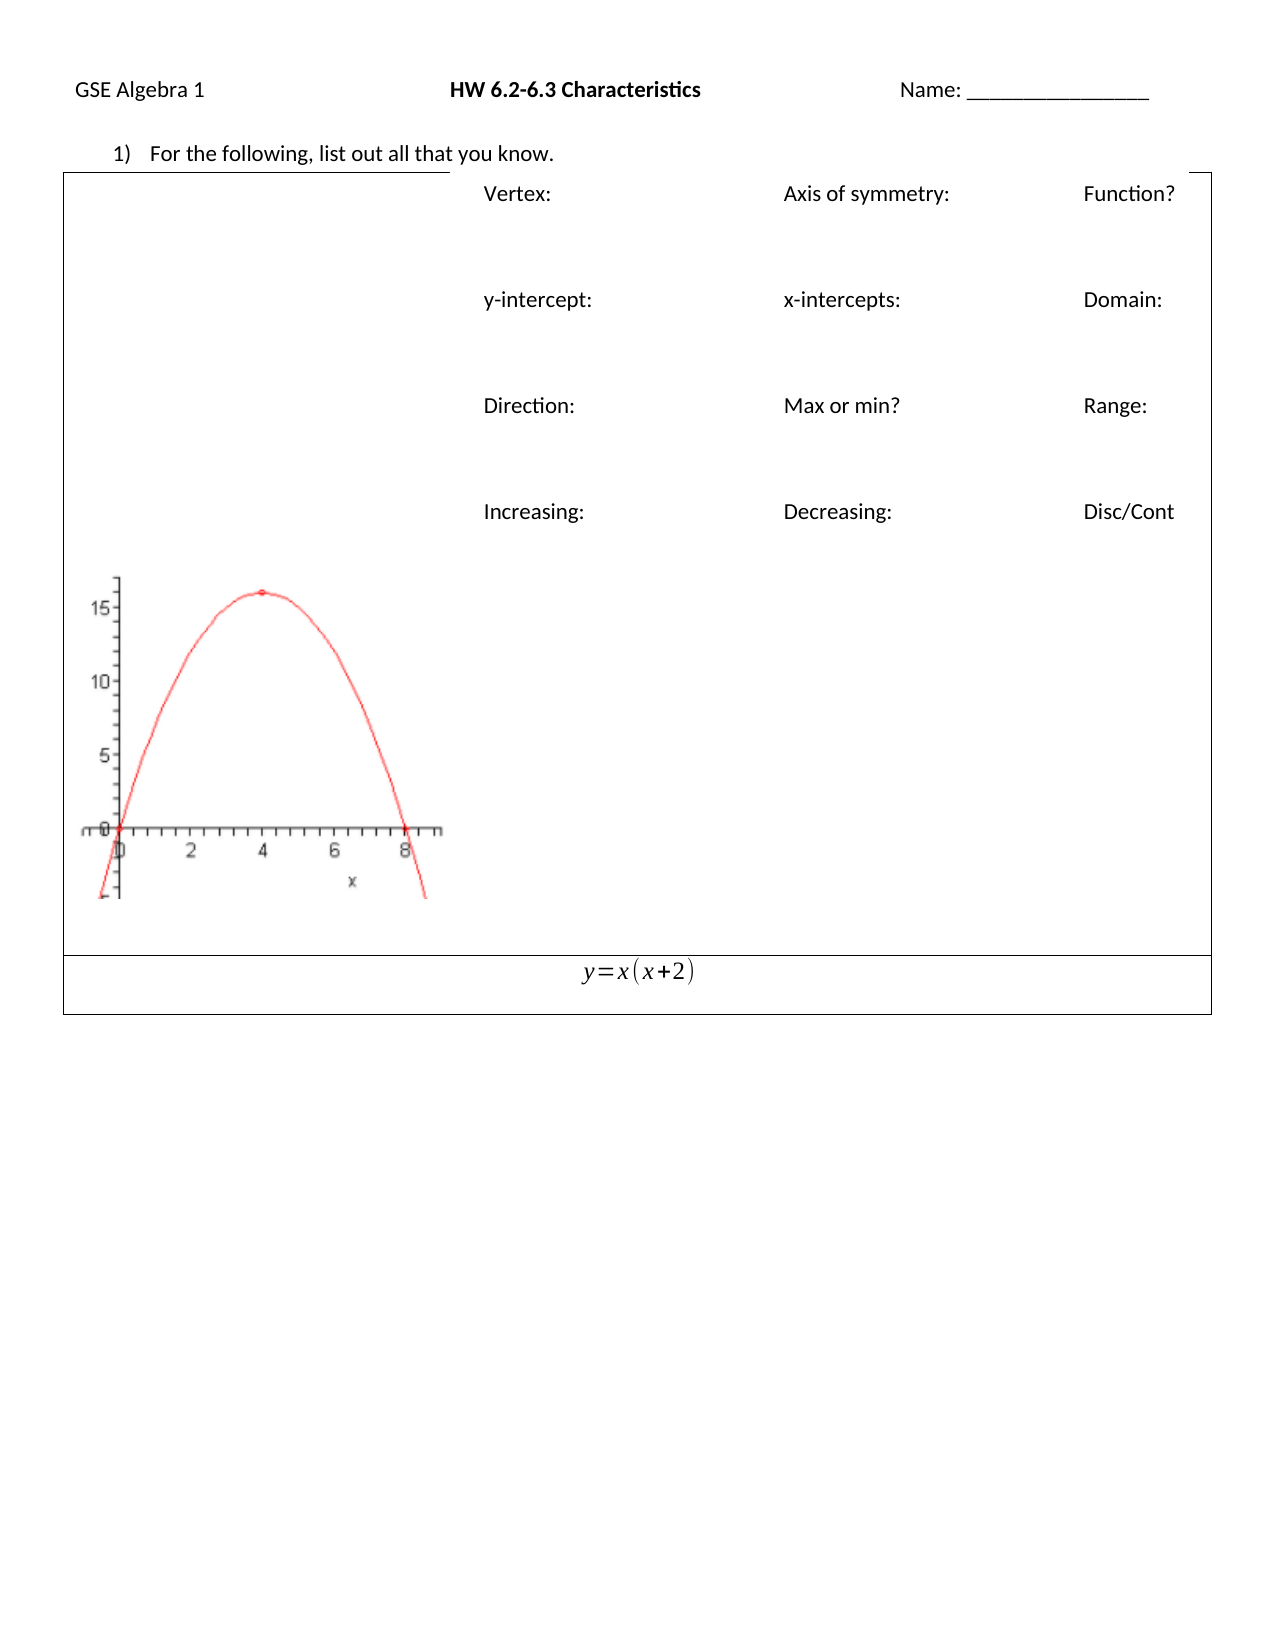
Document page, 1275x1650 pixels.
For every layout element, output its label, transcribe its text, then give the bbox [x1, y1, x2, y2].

text GSE Algebra 1 HW 6.2-6.3 Characteristics Name: ________________ [75, 75, 1200, 103]
table_cell What do you notice about the equation and the graph? Multiply out the equation to give you standard form. [64, 956, 1211, 1014]
list For the following, list out all that you know. [112, 139, 1200, 167]
picture [75, 568, 451, 899]
table_header [64, 173, 1211, 954]
